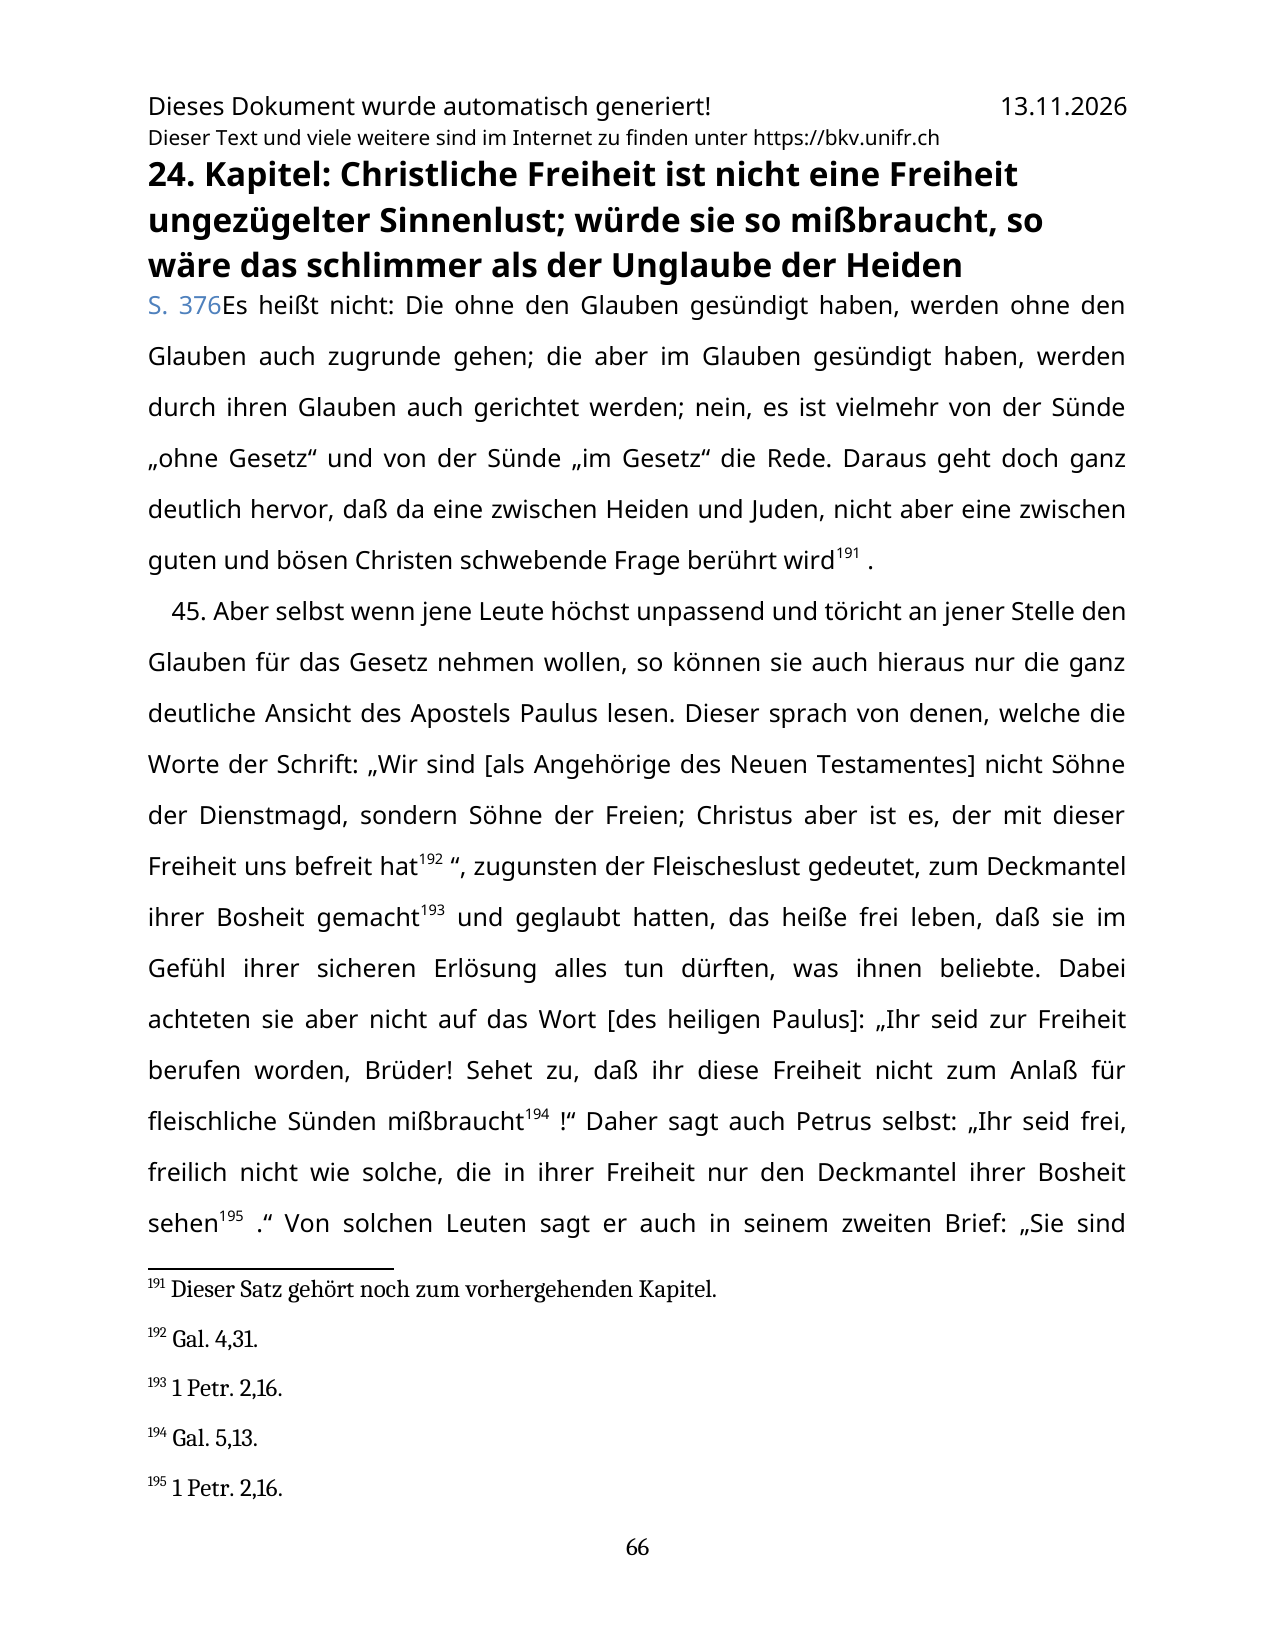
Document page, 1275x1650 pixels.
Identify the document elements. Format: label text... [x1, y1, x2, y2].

text S. 376Es heißt nicht: Die ohne den Glauben gesündigt haben, werden ohne den Glauben auch zugrunde gehen; die aber im Glauben gesündigt haben, werden durch ihren Glauben auch gerichtet werden; nein, es ist vielmehr von der Sünde „ohne Gesetz“ und von der Sünde „im Gesetz“ die Rede. Daraus geht doch ganz deutlich hervor, daß da eine zwischen Heiden und Juden, nicht aber eine zwischen guten und bösen Christen schwebende Frage berührt wird . [148, 287, 1127, 577]
subtitle 24. Kapitel: Christliche Freiheit ist nicht eine Freiheit ungezügelter Sinnenlust; würde sie so mißbraucht, so wäre das schlimmer als der Unglaube der Heiden [148, 151, 1127, 287]
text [148, 593, 1127, 1240]
